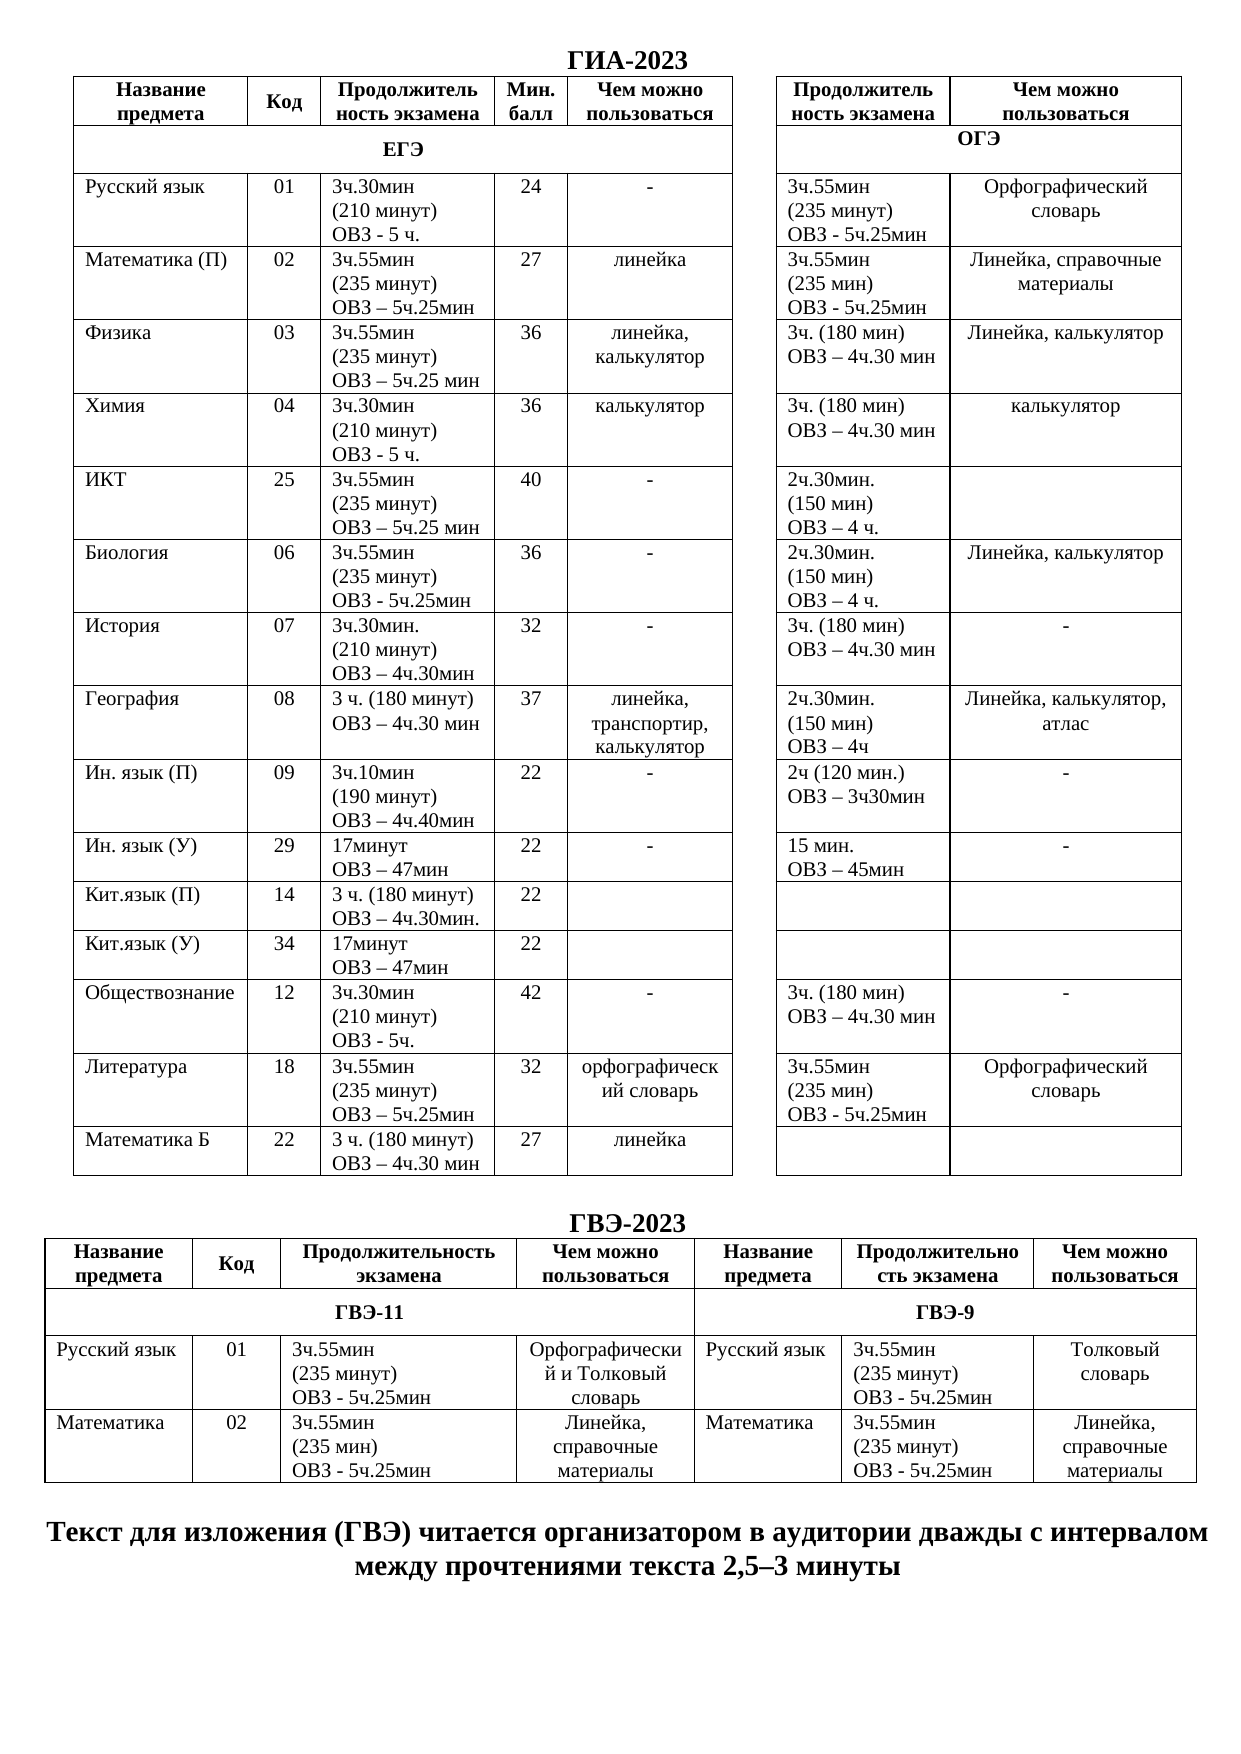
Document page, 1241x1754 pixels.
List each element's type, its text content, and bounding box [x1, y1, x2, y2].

table_cell 18 [248, 1054, 320, 1126]
table_cell Математика Б [74, 1127, 247, 1175]
table_cell 3ч.30мин (210 минут) ОВЗ - 5 ч. [321, 394, 494, 466]
table_cell - [951, 980, 1181, 1052]
table_cell Линейка, справочные материалы [1034, 1410, 1196, 1482]
table_cell Русский язык [46, 1336, 192, 1409]
table_header Чем можно пользоваться [951, 77, 1181, 125]
table_cell 3ч. (180 мин) ОВЗ – 4ч.30 мин [777, 394, 949, 466]
table_cell линейка, транспортир, калькулятор [568, 686, 732, 758]
table_cell ГВЭ-11 [46, 1289, 694, 1335]
table_cell [733, 979, 776, 1052]
table_cell 3ч.55мин (235 мин) ОВЗ - 5ч.25мин [777, 247, 949, 319]
table_cell 3ч.55мин (235 минут) ОВЗ - 5ч.25мин [321, 540, 494, 612]
table_cell 06 [248, 540, 320, 612]
table_cell [951, 1127, 1181, 1175]
table_cell [733, 685, 776, 758]
table_cell Физика [74, 320, 247, 392]
table_header Название предмета [695, 1239, 841, 1287]
table_cell 03 [248, 320, 320, 392]
table_cell 42 [495, 980, 567, 1052]
table_cell калькулятор [568, 394, 732, 466]
table_header Код [193, 1239, 280, 1287]
table_cell 36 [495, 540, 567, 612]
table_cell [951, 931, 1181, 979]
table_cell Линейка, калькулятор, атлас [951, 686, 1181, 758]
table_cell [733, 1053, 776, 1126]
table_cell 24 [495, 174, 567, 246]
table_cell 27 [495, 247, 567, 319]
table_cell Русский язык [695, 1336, 841, 1409]
table_cell Литература [74, 1054, 247, 1126]
table_cell 3ч.55мин (235 мин) ОВЗ - 5ч.25мин [777, 1054, 949, 1126]
table_cell Линейка, справочные материалы [951, 247, 1181, 319]
table_cell - [951, 760, 1181, 832]
table_cell 36 [495, 394, 567, 466]
table_cell [568, 882, 732, 930]
table_cell Линейка, калькулятор [951, 540, 1181, 612]
table_cell 01 [193, 1336, 280, 1409]
table_cell 29 [248, 833, 320, 881]
table_cell 3ч.10мин (190 минут) ОВЗ – 4ч.40мин [321, 760, 494, 832]
table_cell 3ч. (180 мин) ОВЗ – 4ч.30 мин [777, 980, 949, 1052]
table_cell - [568, 613, 732, 685]
table_cell Кит.язык (У) [74, 931, 247, 979]
table_cell - [568, 760, 732, 832]
table_cell [733, 319, 776, 392]
table_cell 22 [495, 931, 567, 979]
table_cell 22 [495, 833, 567, 881]
table_header Чем можно пользоваться [1034, 1239, 1196, 1287]
table_header Название предмета [46, 1239, 192, 1287]
table_header Продолжительность экзамена [777, 77, 949, 125]
table_cell 02 [248, 247, 320, 319]
table_cell Орфографический словарь [951, 174, 1181, 246]
table_cell 2ч.30мин. (150 мин) ОВЗ – 4ч [777, 686, 949, 758]
table_cell [777, 882, 949, 930]
table_cell 01 [248, 174, 320, 246]
table_cell 37 [495, 686, 567, 758]
table_cell [733, 466, 776, 539]
table_cell [733, 1126, 776, 1175]
table_cell 22 [495, 882, 567, 930]
table_cell Русский язык [74, 174, 247, 246]
table_cell 12 [248, 980, 320, 1052]
table_cell Математика (П) [74, 247, 247, 319]
table_cell Математика [695, 1410, 841, 1482]
table_cell 3ч.55мин (235 минут) ОВЗ - 5ч.25мин [842, 1336, 1033, 1409]
table_cell [733, 393, 776, 466]
table_cell 34 [248, 931, 320, 979]
table_cell [777, 931, 949, 979]
table_cell Орфографический словарь [951, 1054, 1181, 1126]
table_cell 3ч.55мин (235 мин) ОВЗ - 5ч.25мин [281, 1410, 516, 1482]
table_cell [733, 612, 776, 685]
text ГИА-2023 [44, 44, 1211, 76]
table_cell 04 [248, 394, 320, 466]
table_cell 15 мин. ОВЗ – 45мин [777, 833, 949, 881]
table_header Название предмета [74, 77, 247, 125]
table_cell Ин. язык (У) [74, 833, 247, 881]
table_cell [733, 125, 776, 173]
table_cell 36 [495, 320, 567, 392]
table_cell - [568, 174, 732, 246]
table_cell - [568, 833, 732, 881]
table_cell - [951, 613, 1181, 685]
table_cell Линейка, справочные материалы [517, 1410, 694, 1482]
table_cell 32 [495, 1054, 567, 1126]
table_cell [733, 246, 776, 319]
table_cell 3ч.30мин. (210 минут) ОВЗ – 4ч.30мин [321, 613, 494, 685]
table_cell 3 ч. (180 минут) ОВЗ – 4ч.30 мин [321, 686, 494, 758]
table_cell География [74, 686, 247, 758]
table_cell 3ч. (180 мин) ОВЗ – 4ч.30 мин [777, 320, 949, 392]
table_cell 17минут ОВЗ – 47мин [321, 931, 494, 979]
table_cell [733, 539, 776, 612]
table_cell линейка [568, 1127, 732, 1175]
table_cell ЕГЭ [74, 126, 732, 173]
table_cell ГВЭ-9 [695, 1289, 1196, 1335]
table_cell - [568, 540, 732, 612]
table_cell [733, 173, 776, 246]
table_cell Биология [74, 540, 247, 612]
table_cell [568, 931, 732, 979]
table_cell 32 [495, 613, 567, 685]
table_header Мин. балл [495, 77, 567, 125]
table_cell [733, 881, 776, 930]
table_header Продолжительность экзамена [842, 1239, 1033, 1287]
table_cell ИКТ [74, 467, 247, 539]
table_cell 02 [193, 1410, 280, 1482]
table_cell ОГЭ [777, 126, 1181, 173]
table_cell 3ч.55мин (235 минут) ОВЗ – 5ч.25 мин [321, 320, 494, 392]
table_cell - [951, 833, 1181, 881]
table_cell Линейка, калькулятор [951, 320, 1181, 392]
table_cell 22 [248, 1127, 320, 1175]
table_cell [951, 882, 1181, 930]
table_header Чем можно пользоваться [517, 1239, 694, 1287]
table_cell 2ч (120 мин.) ОВЗ – 3ч30мин [777, 760, 949, 832]
table_cell 07 [248, 613, 320, 685]
table_cell калькулятор [951, 394, 1181, 466]
table_cell 3 ч. (180 минут) ОВЗ – 4ч.30 мин [321, 1127, 494, 1175]
table_cell 17минут ОВЗ – 47мин [321, 833, 494, 881]
table_cell 2ч.30мин. (150 мин) ОВЗ – 4 ч. [777, 540, 949, 612]
table_cell - [568, 980, 732, 1052]
table_cell 3ч.55мин (235 минут) ОВЗ - 5ч.25мин [281, 1336, 516, 1409]
table_cell 2ч.30мин. (150 мин) ОВЗ – 4 ч. [777, 467, 949, 539]
table_cell [951, 467, 1181, 539]
table_cell [733, 759, 776, 832]
table_cell 3ч.55мин (235 минут) ОВЗ – 5ч.25 мин [321, 467, 494, 539]
table_cell 40 [495, 467, 567, 539]
table_cell - [568, 467, 732, 539]
table_cell орфографический словарь [568, 1054, 732, 1126]
table_cell Химия [74, 394, 247, 466]
table_cell Математика [46, 1410, 192, 1482]
table_header Код [248, 77, 320, 125]
table_cell линейка, калькулятор [568, 320, 732, 392]
table_header Продолжительность экзамена [321, 77, 494, 125]
table_cell 3ч.30мин (210 минут) ОВЗ - 5 ч. [321, 174, 494, 246]
table_cell 27 [495, 1127, 567, 1175]
table_header [733, 76, 776, 125]
table_cell Ин. язык (П) [74, 760, 247, 832]
table_cell 3ч.55мин (235 минут) ОВЗ - 5ч.25мин [842, 1410, 1033, 1482]
table_cell Орфографический и Толковый словарь [517, 1336, 694, 1409]
table_cell 3ч. (180 мин) ОВЗ – 4ч.30 мин [777, 613, 949, 685]
table_cell История [74, 613, 247, 685]
table_cell [733, 930, 776, 979]
table_header Продолжительность экзамена [281, 1239, 516, 1287]
table_header Чем можно пользоваться [568, 77, 732, 125]
table_cell 3ч.55мин (235 минут) ОВЗ – 5ч.25мин [321, 1054, 494, 1126]
table_cell Кит.язык (П) [74, 882, 247, 930]
text ГВЭ-2023 [44, 1207, 1211, 1238]
table_cell 3ч.55мин (235 минут) ОВЗ - 5ч.25мин [777, 174, 949, 246]
table_cell 22 [495, 760, 567, 832]
table_cell линейка [568, 247, 732, 319]
table_cell Обществознание [74, 980, 247, 1052]
table_cell [733, 832, 776, 881]
table_cell 25 [248, 467, 320, 539]
table_cell 08 [248, 686, 320, 758]
table_cell 14 [248, 882, 320, 930]
table_cell [777, 1127, 949, 1175]
text Текст для изложения (ГВЭ) читается организатором в аудитории дважды с интервалом между прочтениями текста 2,5–3 минуты [44, 1514, 1211, 1581]
table_cell 3 ч. (180 минут) ОВЗ – 4ч.30мин. [321, 882, 494, 930]
table_cell 3ч.55мин (235 минут) ОВЗ – 5ч.25мин [321, 247, 494, 319]
table_cell 3ч.30мин (210 минут) ОВЗ - 5ч. [321, 980, 494, 1052]
table_cell 09 [248, 760, 320, 832]
table_cell Толковый словарь [1034, 1336, 1196, 1409]
